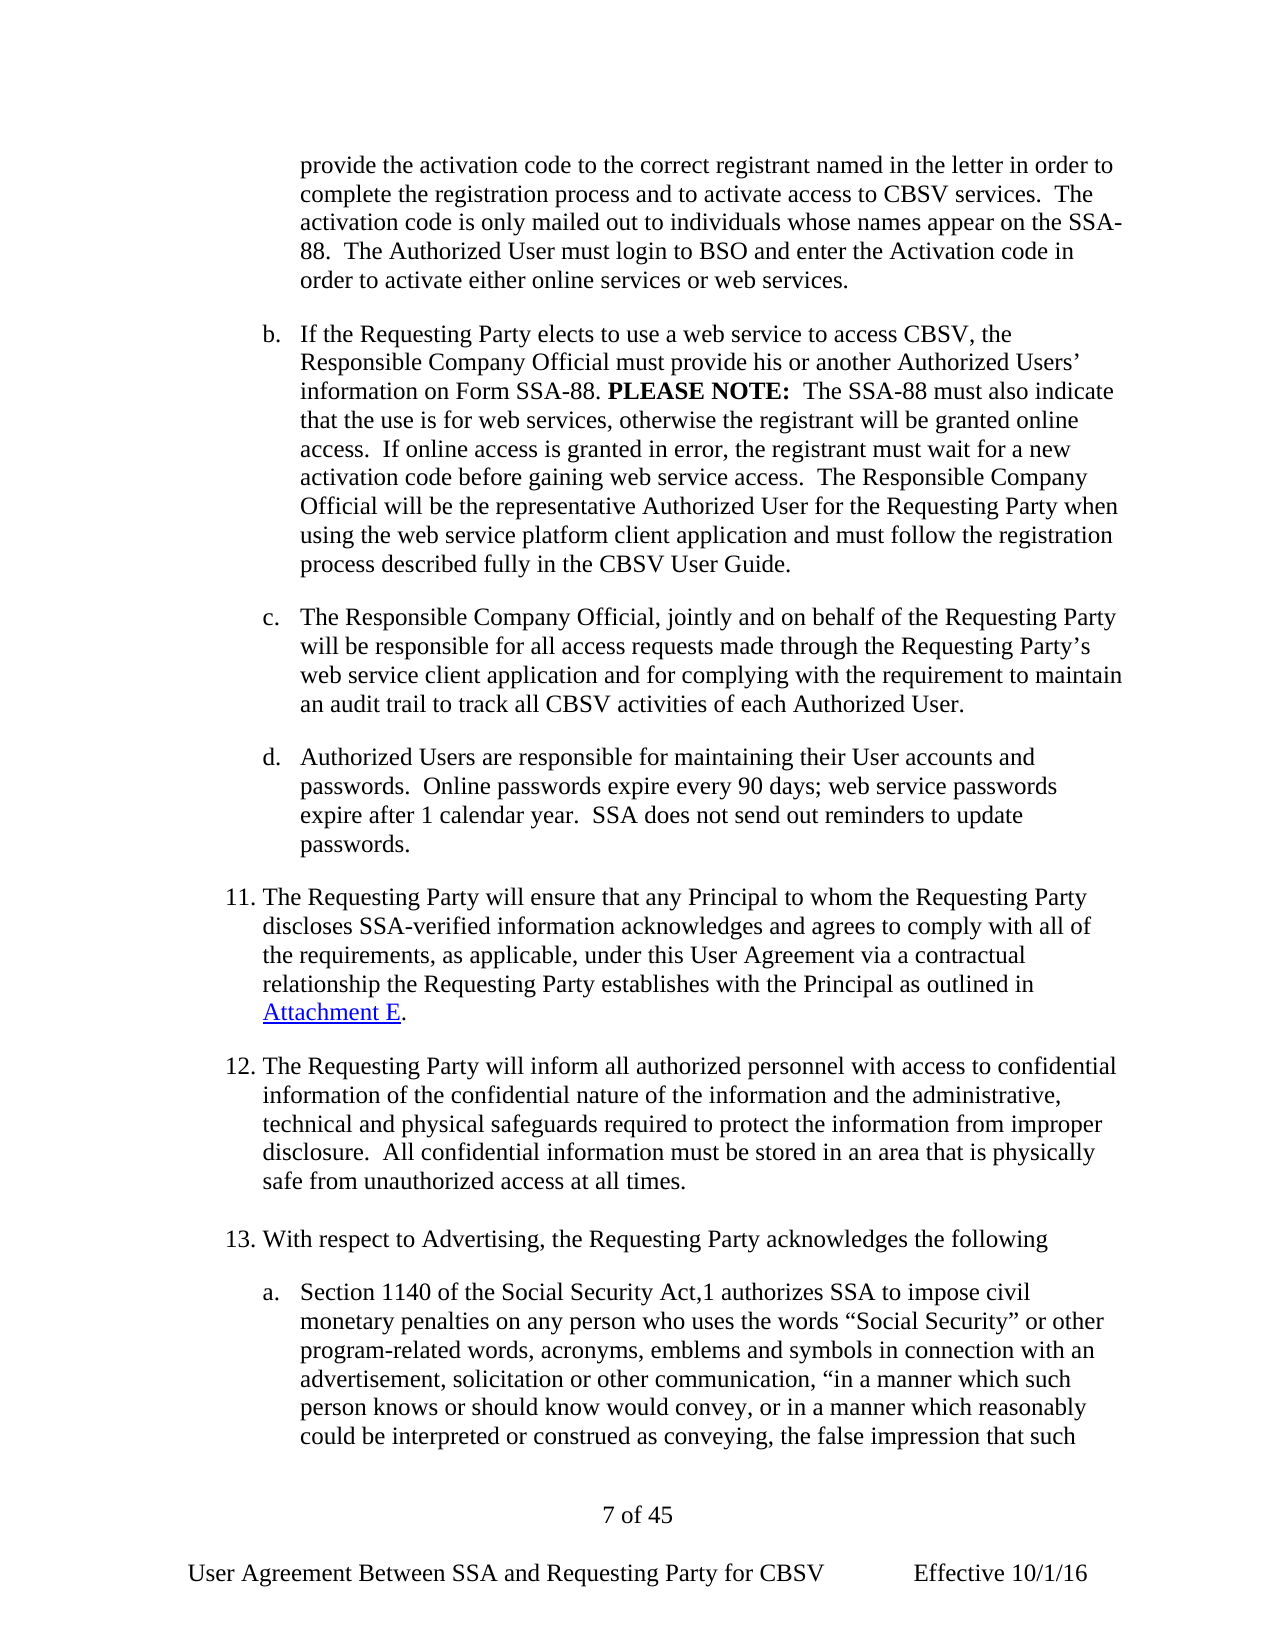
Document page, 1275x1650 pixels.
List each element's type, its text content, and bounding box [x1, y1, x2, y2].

list With respect to Advertising, the Requesting Party acknowledges the following [225, 1224, 1125, 1252]
list The Requesting Party will inform all authorized personnel with access to confidential information of the confidential nature of the information and the administrative, technical and physical safeguards required to protect the information from improper disclosure. All confidential information must be stored in an area that is physically safe from unauthorized access at all times. [225, 1051, 1125, 1195]
list If the Requesting Party elects to use a web service to access CBSV, the Responsible Company Official must provide his or another Authorized Users’ information on Form SSA-88. PLEASE NOTE: The SSA-88 must also indicate that the use is for web services, otherwise the registrant will be granted online access. If online access is granted in error, the registrant must wait for a new activation code before gaining web service access. The Responsible Company Official will be the representative Authorized User for the Requesting Party when using the web service platform client application and must follow the registration process described fully in the CBSV User Guide. [262, 319, 1125, 577]
list The Requesting Party will ensure that any Principal to whom the Requesting Party discloses SSA-verified information acknowledges and agrees to comply with all of the requirements, as applicable, under this User Agreement via a contractual relationship the Requesting Party establishes with the Principal as outlined in Attachment E. [225, 882, 1125, 1026]
list The Responsible Company Official, jointly and on behalf of the Requesting Party will be responsible for all access requests made through the Requesting Party’s web service client application and for complying with the requirement to maintain an audit trail to track all CBSV activities of each Authorized User. [262, 602, 1125, 717]
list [262, 1277, 1125, 1450]
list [262, 150, 1125, 294]
list Authorized Users are responsible for maintaining their User accounts and passwords. Online passwords expire every 90 days; web service passwords expire after 1 calendar year. SSA does not send out reminders to update passwords. [262, 742, 1125, 857]
